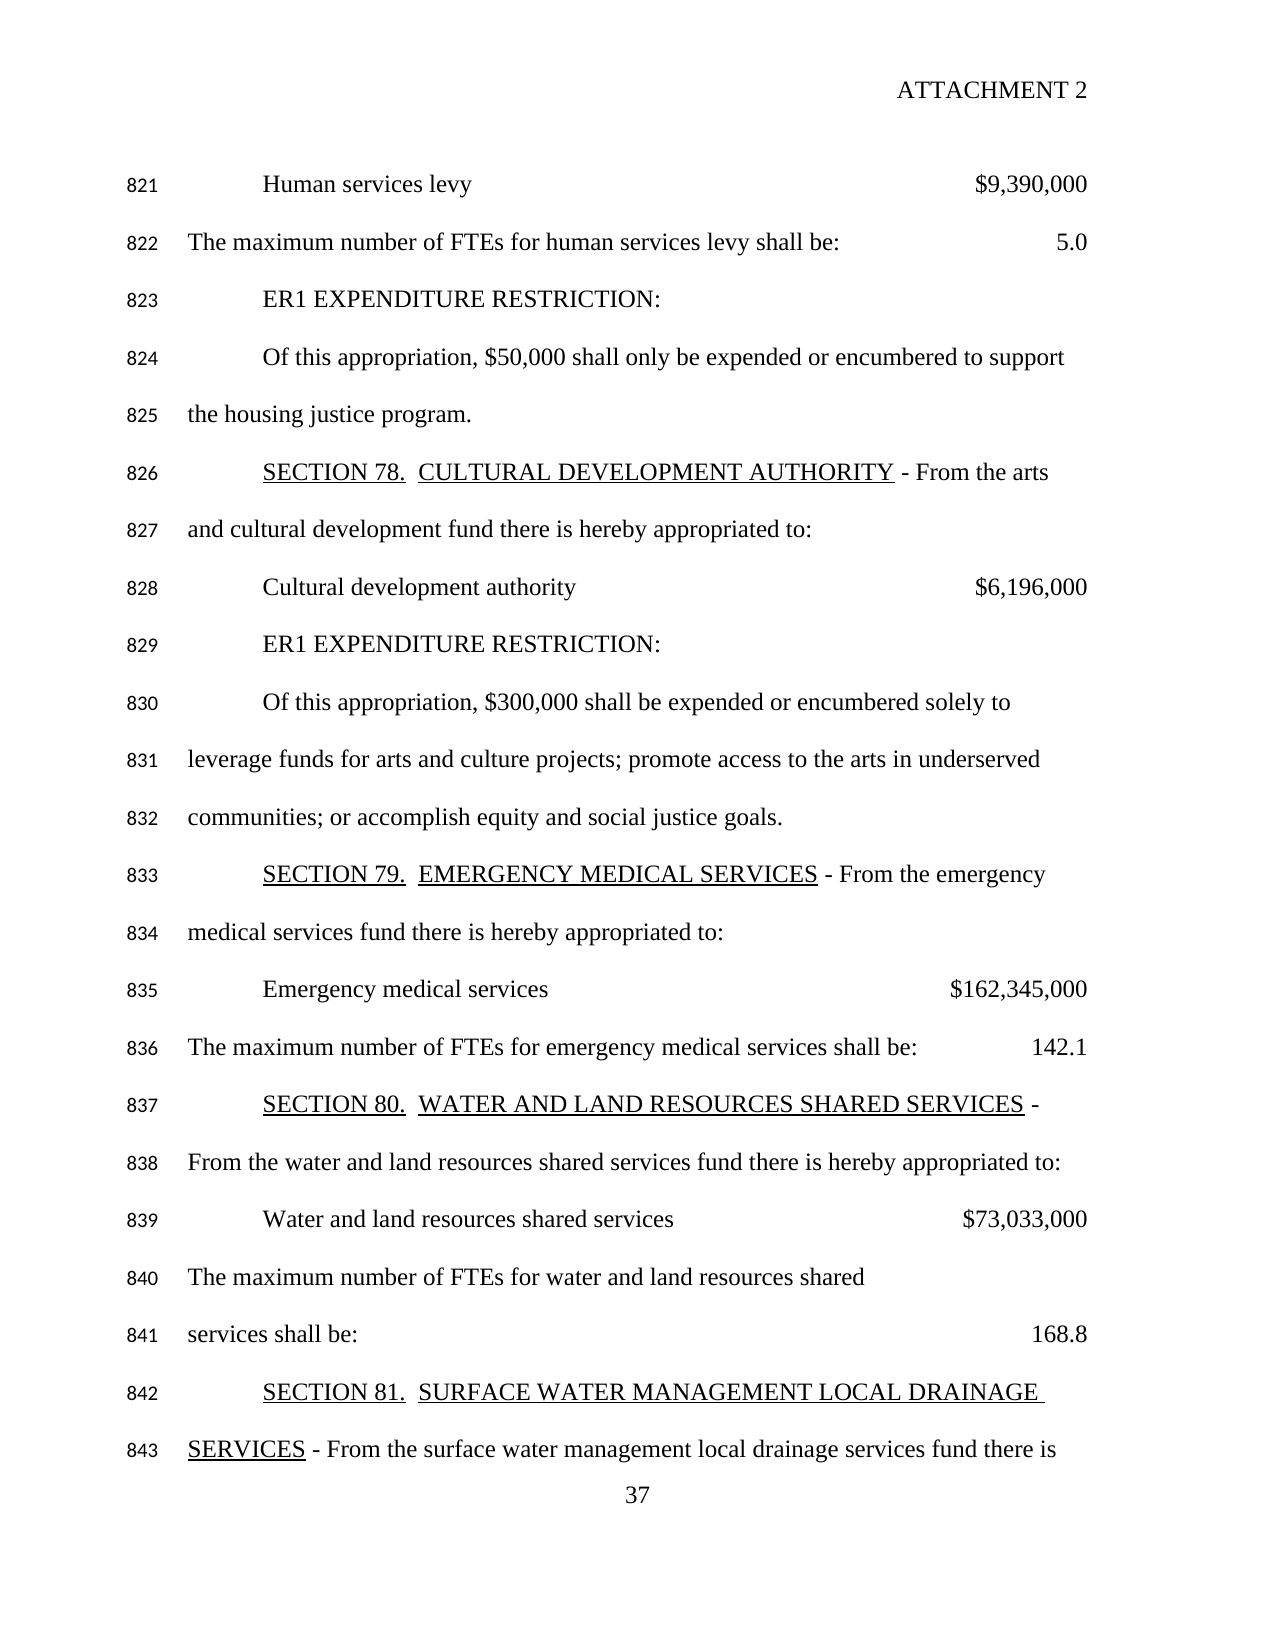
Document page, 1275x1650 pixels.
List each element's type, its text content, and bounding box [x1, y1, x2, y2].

text Of this appropriation, $300,000 shall be expended or encumbered solely to leverage funds for arts and culture projects; promote access to the arts in underserved communities; or accomplish equity and social justice goals. [187, 687, 1087, 831]
text Water and land resources shared services $73,033,000 [187, 1204, 1087, 1233]
text The maximum number of FTEs for human services levy shall be: 5.0 [187, 227, 1087, 256]
text SECTION 80. WATER AND LAND RESOURCES SHARED SERVICES - From the water and land resources shared services fund there is hereby appropriated to: [187, 1089, 1087, 1176]
text The maximum number of FTEs for emergency medical services shall be: 142.1 [187, 1032, 1087, 1061]
text services shall be: 168.8 [187, 1319, 1087, 1348]
text SECTION 78. CULTURAL DEVELOPMENT AUTHORITY - From the arts and cultural development fund there is hereby appropriated to: [187, 457, 1087, 543]
text SECTION 79. EMERGENCY MEDICAL SERVICES - From the emergency medical services fund there is hereby appropriated to: [187, 859, 1087, 946]
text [187, 1377, 1087, 1463]
text Cultural development authority $6,196,000 [187, 572, 1087, 601]
text ER1 EXPENDITURE RESTRICTION: [187, 629, 1087, 658]
text ER1 EXPENDITURE RESTRICTION: [187, 284, 1087, 313]
text Human services levy $9,390,000 [187, 169, 1087, 198]
text The maximum number of FTEs for water and land resources shared [187, 1262, 1087, 1291]
text Of this appropriation, $50,000 shall only be expended or encumbered to support the housing justice program. [187, 342, 1087, 428]
text Emergency medical services $162,345,000 [187, 974, 1087, 1003]
